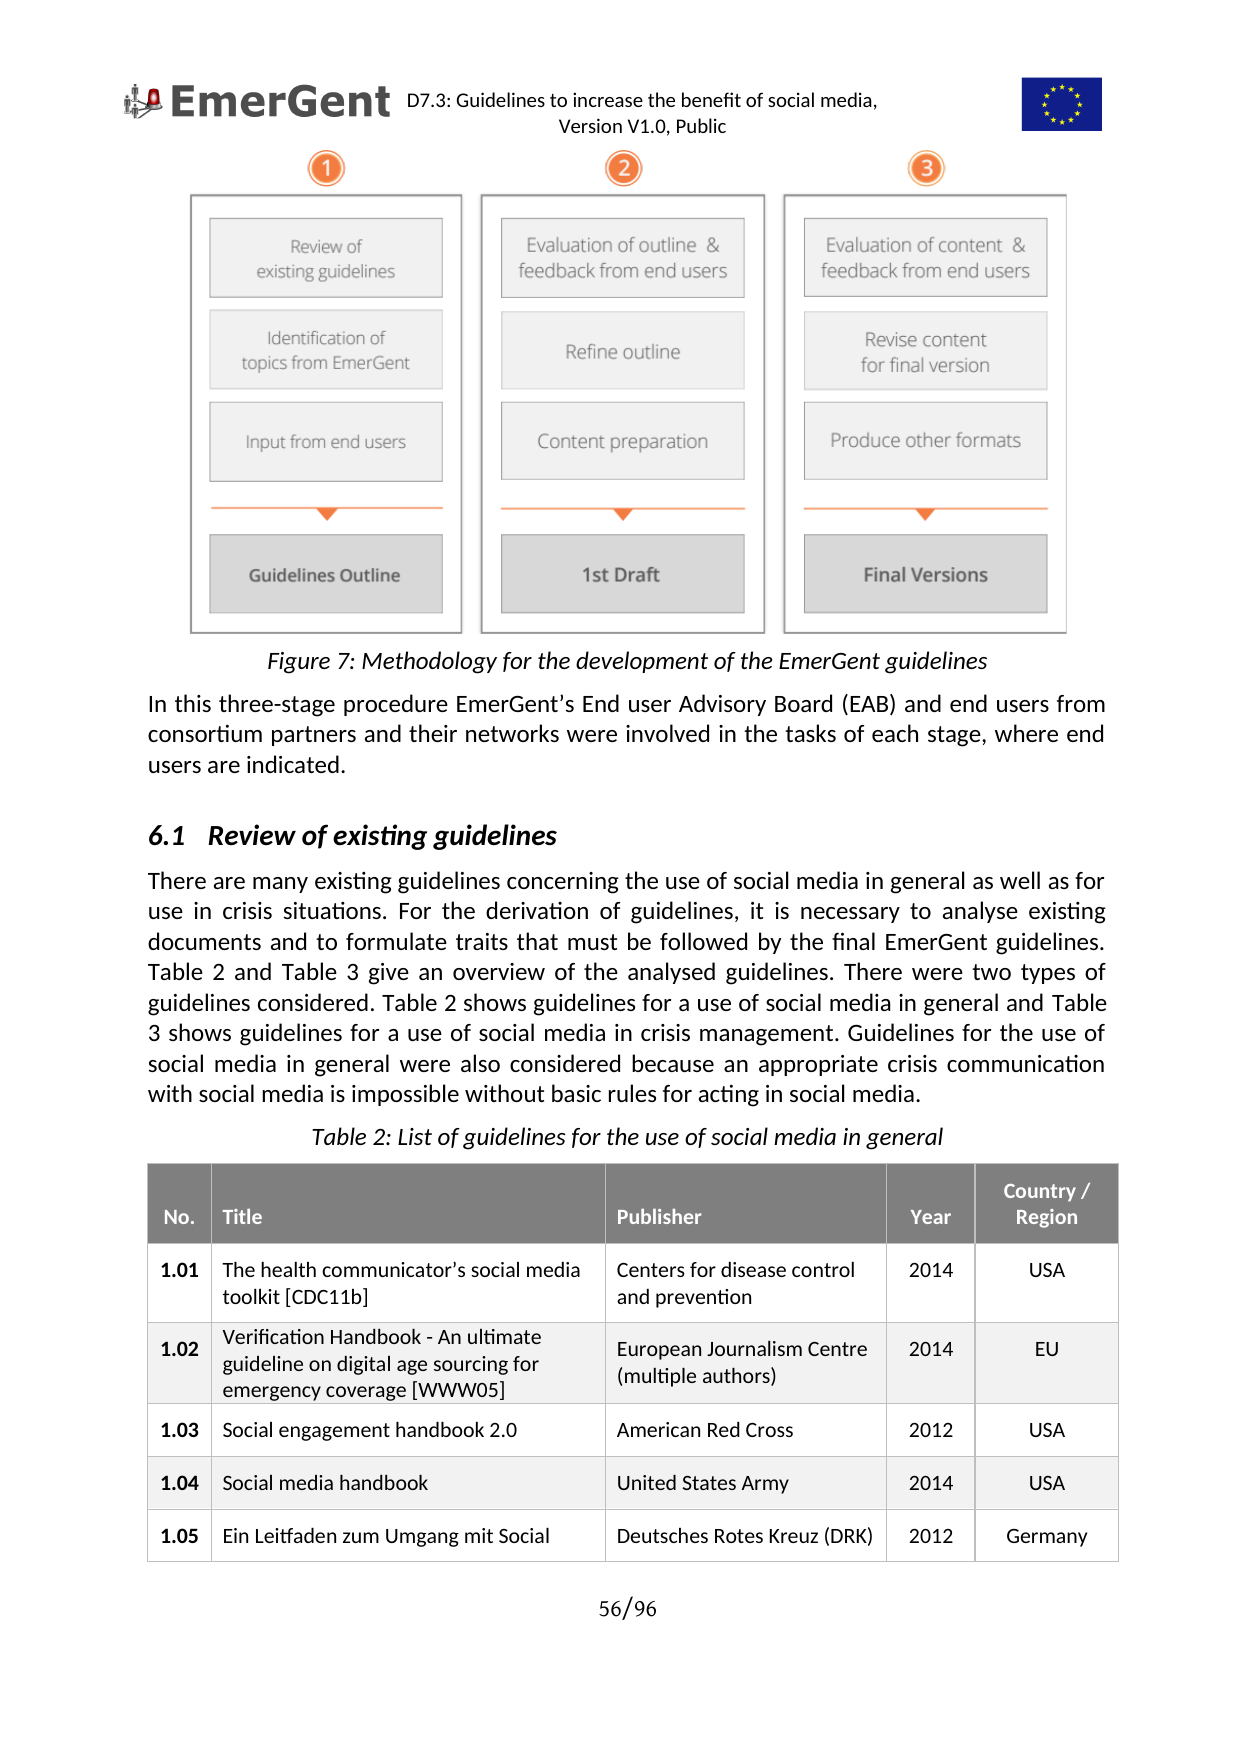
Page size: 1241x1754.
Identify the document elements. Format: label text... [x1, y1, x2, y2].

table_cell 1.04 [148, 1457, 211, 1508]
table_cell USA [976, 1244, 1118, 1322]
table_cell 2014 [887, 1457, 974, 1508]
table_cell USA [976, 1457, 1118, 1508]
table_header Title [212, 1164, 605, 1243]
table_cell 1.01 [148, 1244, 211, 1322]
table_cell 2014 [887, 1244, 974, 1322]
table_cell Social engagement handbook 2.0 [212, 1404, 605, 1456]
picture [1020, 76, 1102, 131]
subtitle Review of existing guidelines [148, 817, 1107, 852]
picture [123, 83, 390, 119]
text Table 2: List of guidelines for the use of social media in general [148, 1122, 1107, 1151]
table_header Publisher [606, 1164, 886, 1243]
table_cell European Journalism Centre (multiple authors) [606, 1323, 886, 1403]
table_cell Social media handbook [212, 1457, 605, 1508]
table_cell American Red Cross [606, 1404, 886, 1456]
text There are many existing guidelines concerning the use of social media in general as well as for use in crisis situations. For the derivation of guidelines, it is necessary to analyse existing documents and to formulate traits that must be followed by the final EmerGent guidelines. Table 2 and Table 3 give an overview of the analysed guidelines. There were two types of guidelines considered. Table 2 shows guidelines for a use of social media in general and Table 3 shows guidelines for a use of social media in crisis management. Guidelines for the use of social media in general were also considered because an appropriate crisis communication with social media is impossible without basic rules for acting in social media. [148, 865, 1107, 1109]
table_cell The health communicator’s social media toolkit [CDC11b] [212, 1244, 605, 1322]
table_cell Germany [976, 1510, 1118, 1561]
table_cell 1.05 [148, 1510, 211, 1561]
table_cell EU [976, 1323, 1118, 1403]
table_header No. [148, 1164, 211, 1243]
table_cell United States Army [606, 1457, 886, 1508]
table_cell 1.03 [148, 1404, 211, 1456]
text In this three-stage procedure EmerGent’s End user Advisory Board (EAB) and end users from consortium partners and their networks were involved in the tasks of each stage, where end users are indicated. [148, 688, 1107, 779]
table_cell 1.02 [148, 1323, 211, 1403]
table_cell USA [976, 1404, 1118, 1456]
table_header Year [887, 1164, 974, 1243]
table_cell 2012 [887, 1404, 974, 1456]
table_cell Verification Handbook - An ultimate guideline on digital age sourcing for emergency coverage [WWW05] [212, 1323, 605, 1403]
text Figure 7: Methodology for the development of the EmerGent guidelines [148, 646, 1107, 675]
table_cell Deutsches Rotes Kreuz (DRK) [606, 1510, 886, 1561]
table_cell 2012 [887, 1510, 974, 1561]
table_header Country / Region [976, 1164, 1118, 1243]
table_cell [212, 1510, 605, 1561]
table_cell Centers for disease control and prevention [606, 1244, 886, 1322]
table_cell 2014 [887, 1323, 974, 1403]
